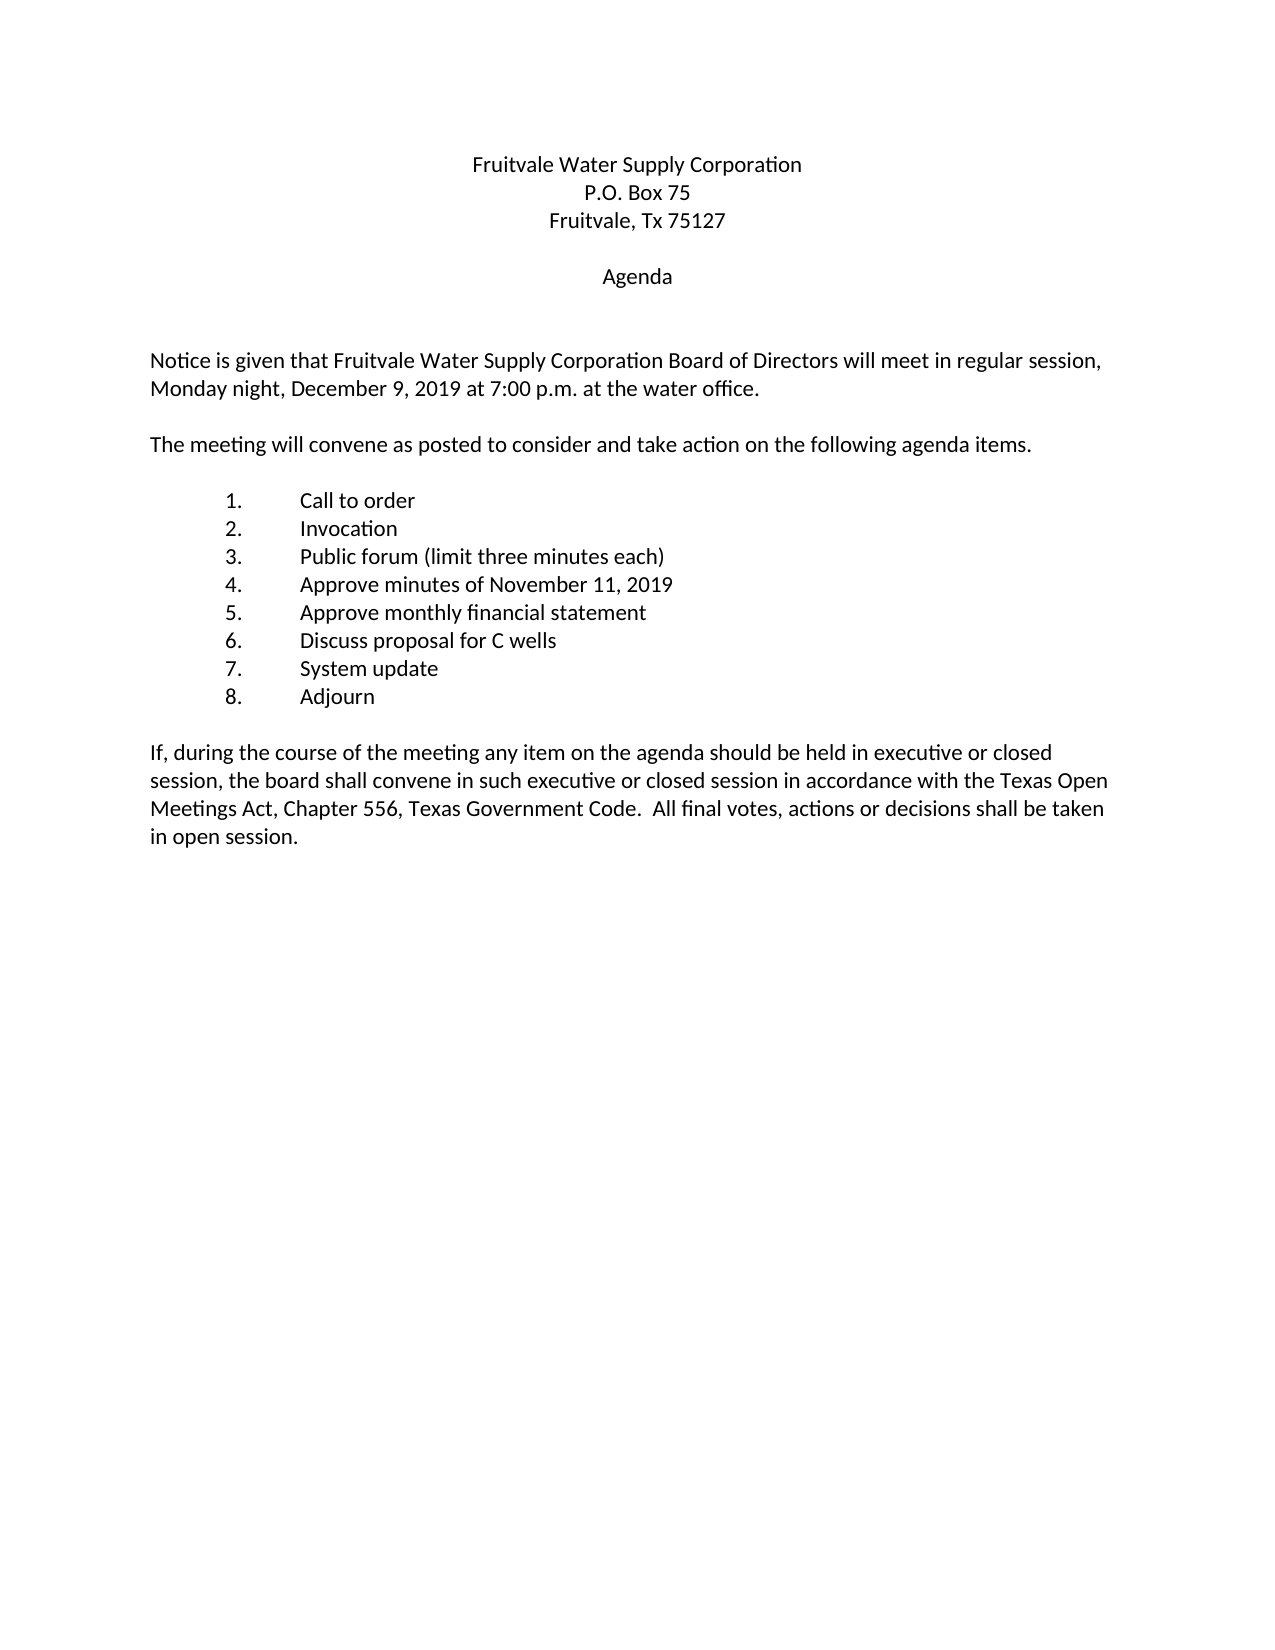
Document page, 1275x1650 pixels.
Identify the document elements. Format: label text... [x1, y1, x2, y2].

text 7. System update [150, 654, 1125, 682]
text Notice is given that Fruitvale Water Supply Corporation Board of Directors will meet in regular session, Monday night, December 9, 2019 at 7:00 p.m. at the water office. [150, 346, 1125, 402]
text 5. Approve monthly financial statement [150, 598, 1125, 626]
text P.O. Box 75 [150, 178, 1125, 206]
text 8. Adjourn [150, 682, 1125, 710]
text 3. Public forum (limit three minutes each) [150, 542, 1125, 570]
text If, during the course of the meeting any item on the agenda should be held in executive or closed session, the board shall convene in such executive or closed session in accordance with the Texas Open Meetings Act, Chapter 556, Texas Government Code. All final votes, actions or decisions shall be taken in open session. [150, 738, 1125, 851]
text Agenda [150, 262, 1125, 290]
text Fruitvale Water Supply Corporation [150, 150, 1125, 178]
text 2. Invocation [150, 514, 1125, 542]
text The meeting will convene as posted to consider and take action on the following agenda items. [150, 430, 1125, 458]
text 1. Call to order [150, 486, 1125, 514]
text 6. Discuss proposal for C wells [150, 626, 1125, 654]
text 4. Approve minutes of November 11, 2019 [150, 570, 1125, 598]
text Fruitvale, Tx 75127 [150, 206, 1125, 234]
